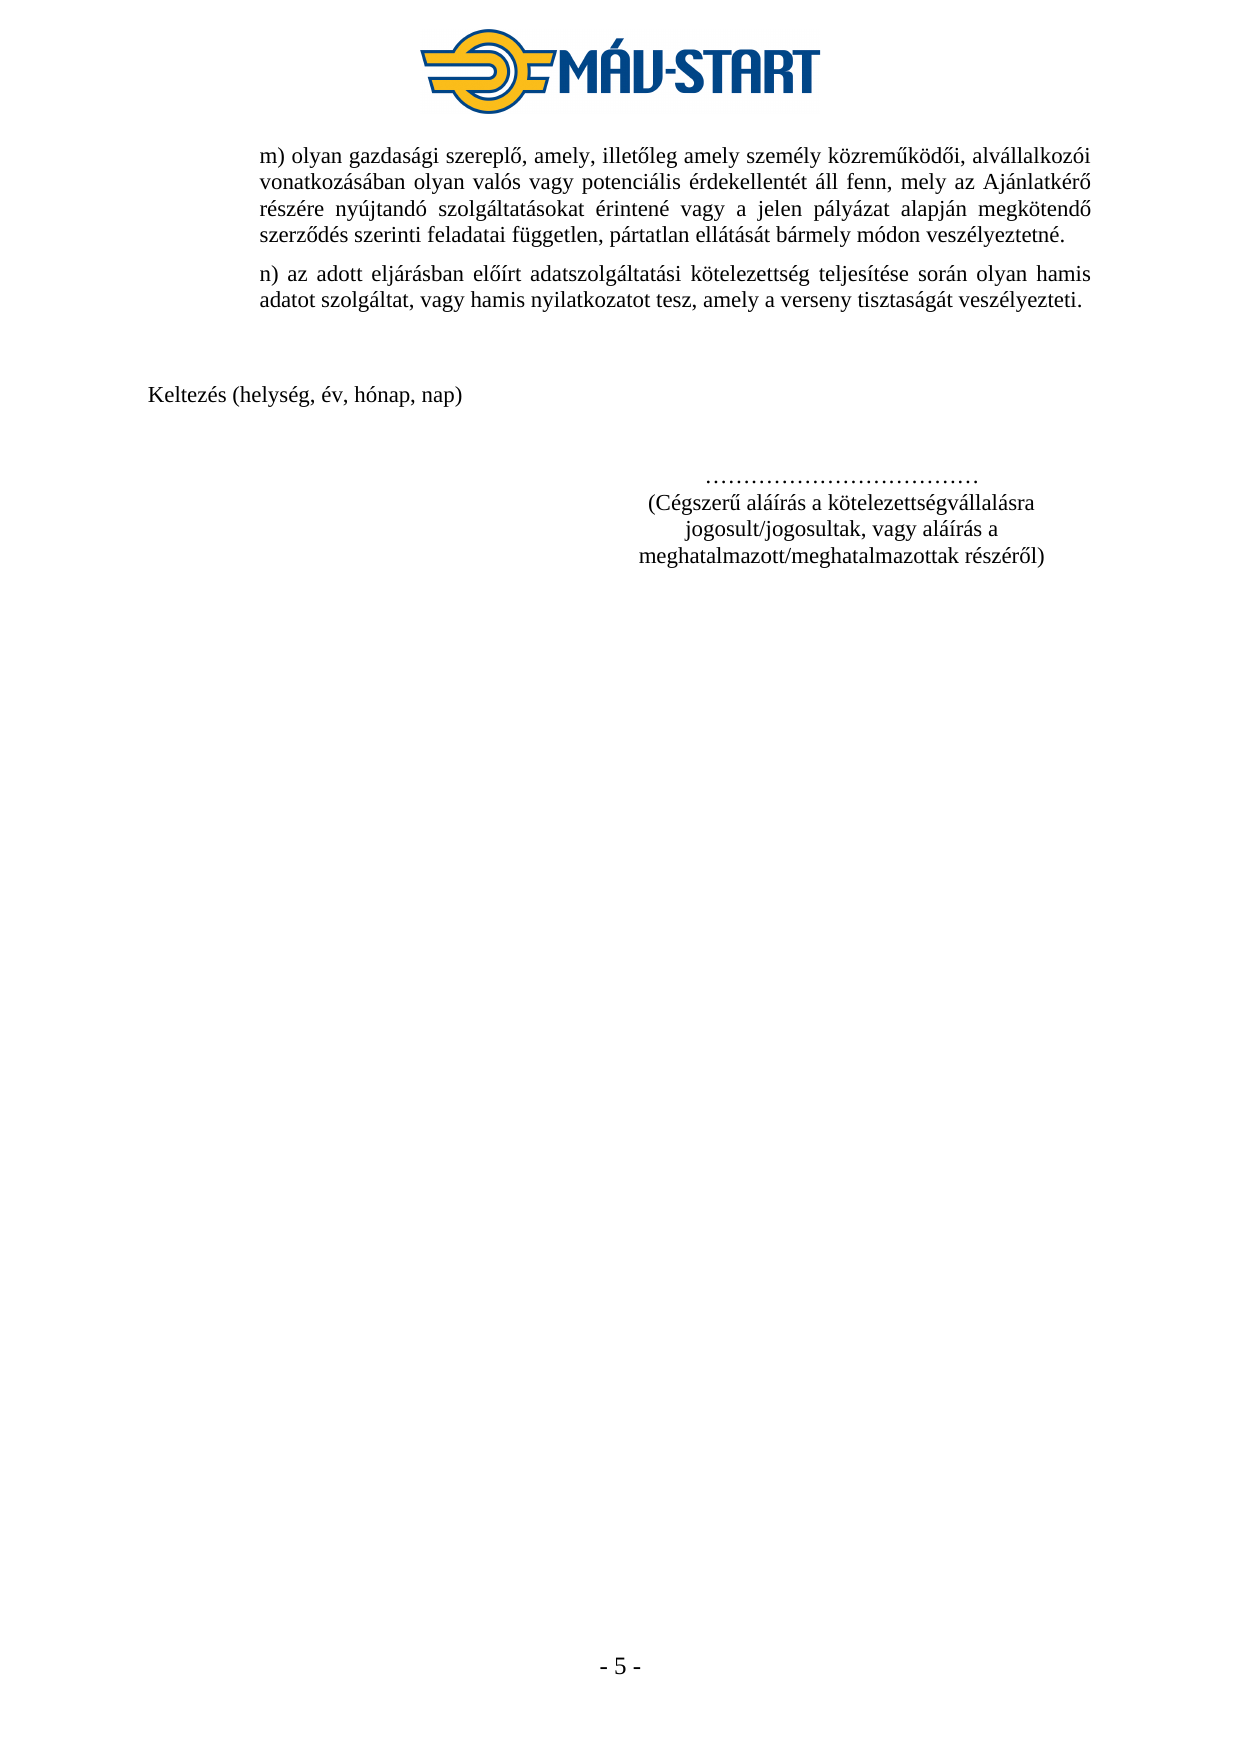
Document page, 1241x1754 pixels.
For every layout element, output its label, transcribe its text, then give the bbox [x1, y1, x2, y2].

text Keltezés (helység, év, hónap, nap) [148, 381, 1092, 407]
table_cell (Cégszerű aláírás a kötelezettségvállalásra jogosult/jogosultak, vagy aláírás a meghatalmazott/meghatalmazottak részéről) [591, 489, 1093, 568]
text m) olyan gazdasági szereplő, amely, illetőleg amely személy közreműködői, alvállalkozói vonatkozásában olyan valós vagy potenciális érdekellentét áll fenn, mely az Ajánlatkérő részére nyújtandó szolgáltatásokat érintené vagy a jelen pályázat alapján megkötendő szerződés szerinti feladatai független, pártatlan ellátását bármely módon veszélyeztetné. [259, 142, 1092, 247]
table_header ……………………………… [591, 463, 1093, 489]
text n) az adott eljárásban előírt adatszolgáltatási kötelezettség teljesítése során olyan hamis adatot szolgáltat, vagy hamis nyilatkozatot tesz, amely a verseny tisztaságát veszélyezteti. [259, 260, 1092, 313]
picture [420, 29, 821, 114]
